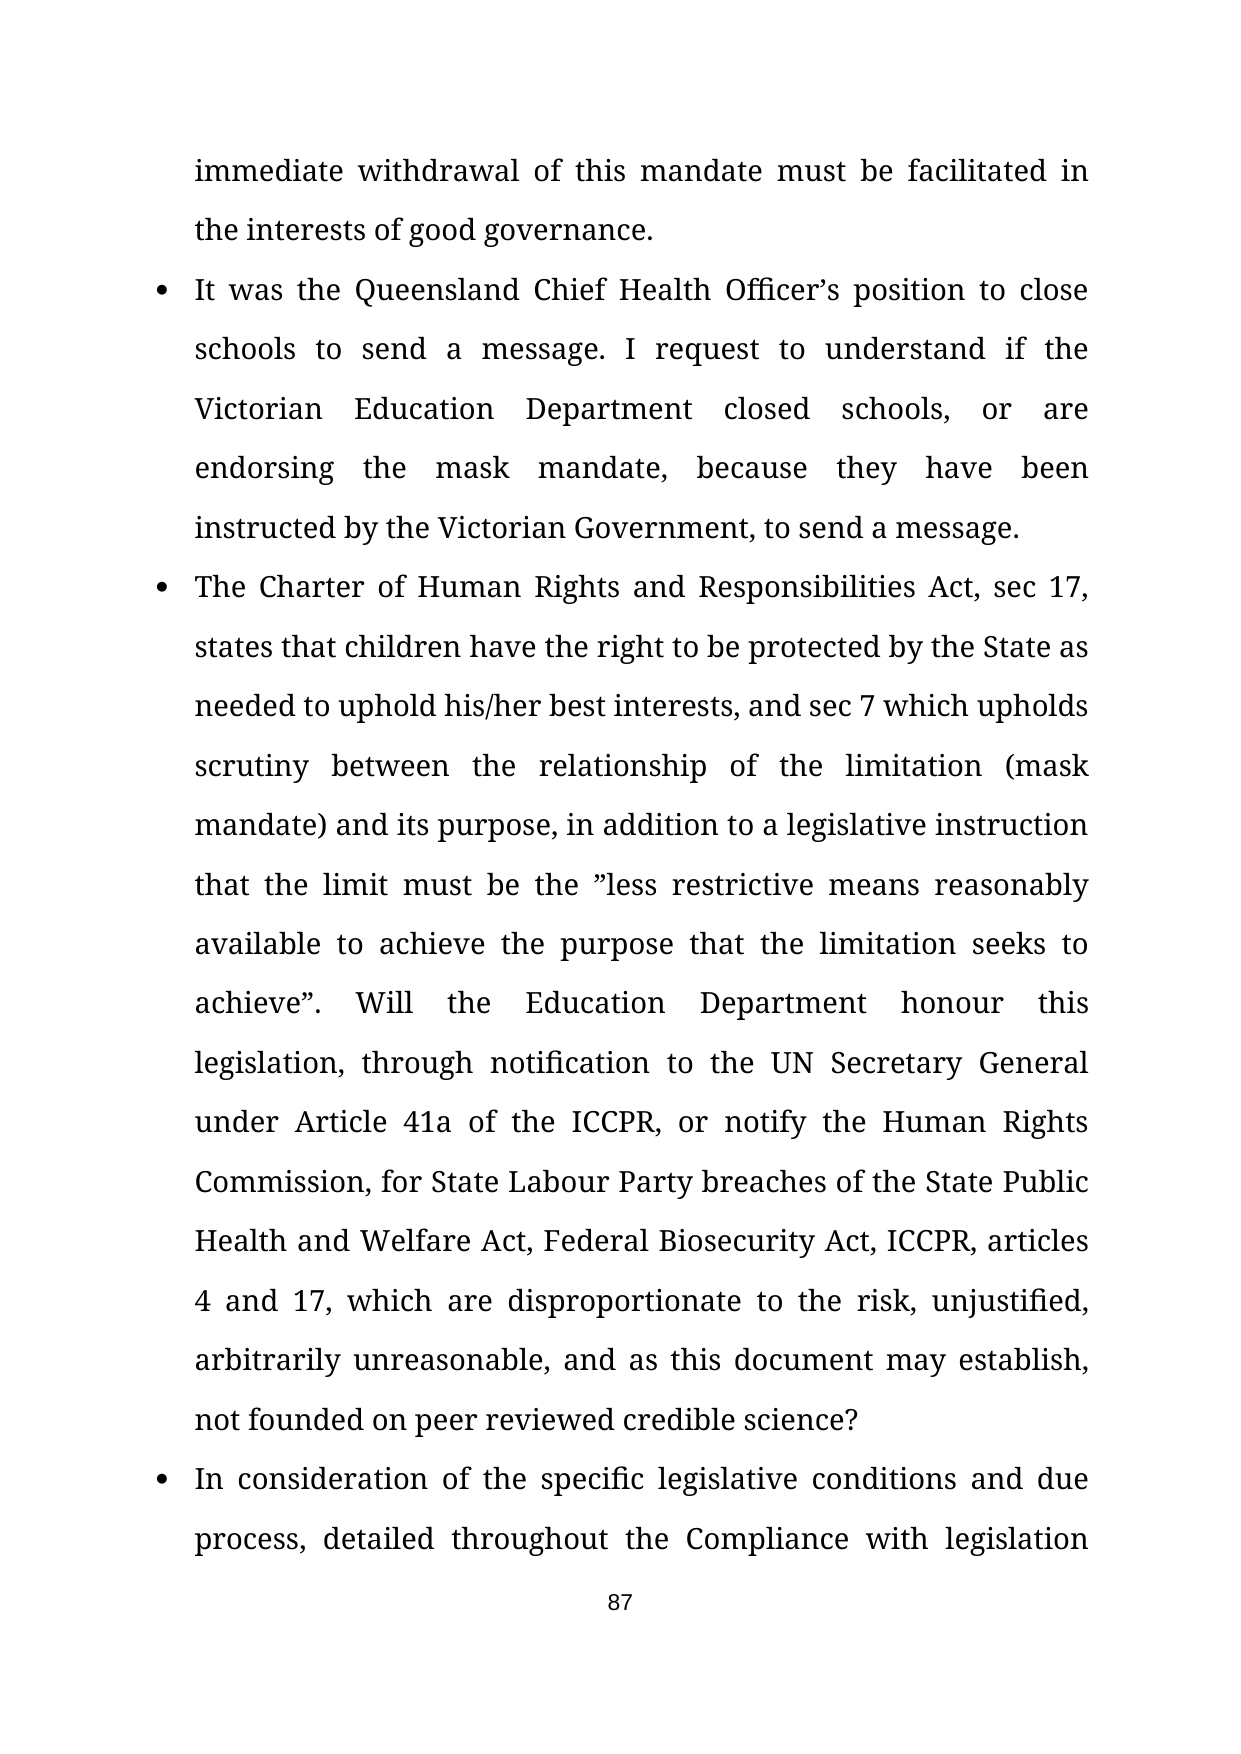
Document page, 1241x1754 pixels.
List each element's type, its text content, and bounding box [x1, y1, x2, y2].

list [157, 150, 1090, 249]
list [157, 1458, 1090, 1558]
list It was the Queensland Chief Health Officer’s position to close schools to send a message. I request to understand if the Victorian Education Department closed schools, or are endorsing the mask mandate, because they have been instructed by the Victorian Government, to send a message. [157, 269, 1090, 547]
list The Charter of Human Rights and Responsibilities Act, sec 17, states that children have the right to be protected by the State as needed to uphold his/her best interests, and sec 7 which upholds scrutiny between the relationship of the limitation (mask mandate) and its purpose, in addition to a legislative instruction that the limit must be the ”less restrictive means reasonably available to achieve the purpose that the limitation seeks to achieve”. Will the Education Department honour this legislation, through notification to the UN Secretary General under Article 41a of the ICCPR, or notify the Human Rights Commission, for State Labour Party breaches of the State Public Health and Welfare Act, Federal Biosecurity Act, ICCPR, articles 4 and 17, which are disproportionate to the risk, unjustified, arbitrarily unreasonable, and as this document may establish, not founded on peer reviewed credible science? [157, 566, 1090, 1439]
